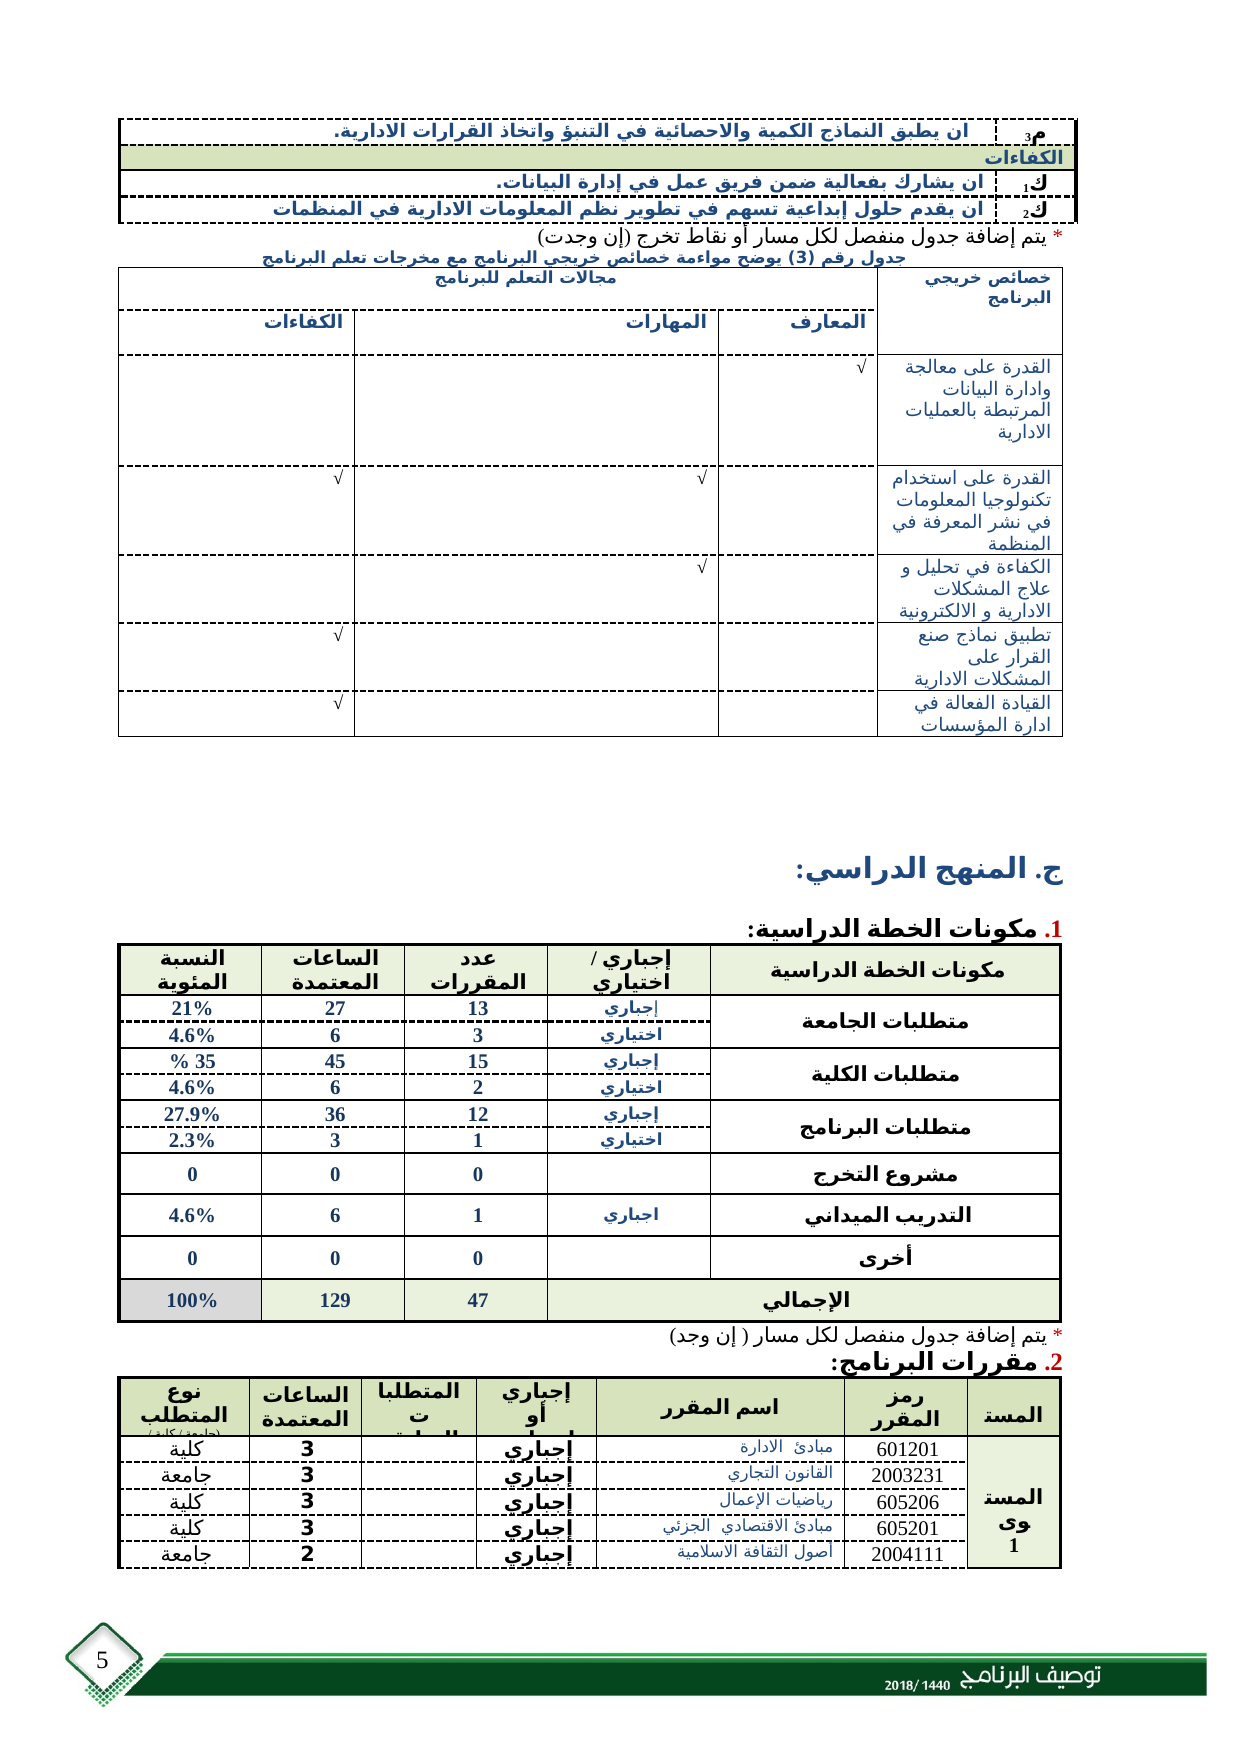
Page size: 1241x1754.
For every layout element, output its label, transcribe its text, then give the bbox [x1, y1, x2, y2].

table_header عدد المقررات [405, 946, 547, 994]
text 1. مكونات الخطة الدراسية: [118, 914, 1063, 943]
table_cell إجباري [477, 1514, 596, 1540]
table_cell 605206 [845, 1488, 967, 1514]
table_header اسم المقرر [597, 1379, 844, 1435]
table_cell 6 [262, 1073, 404, 1099]
table_cell 3 [262, 1126, 404, 1152]
table_header إجباري / اختياري [548, 946, 710, 994]
table_cell إجباري [548, 1049, 710, 1073]
table_cell 4.6% [121, 1020, 261, 1047]
table_cell 1 [405, 1195, 547, 1234]
table_cell كلية [121, 1488, 249, 1514]
table_cell متطلبات الكلية [711, 1049, 1059, 1099]
table_cell الكفاءة في تحليل و علاج المشكلات الادارية و الالكترونية [878, 555, 1062, 622]
table_cell 3 [250, 1461, 361, 1487]
table_cell [362, 1488, 476, 1514]
table_cell 0 [405, 1154, 547, 1193]
text * يتم إضافة جدول منفصل لكل مسار أو نقاط تخرج (إن وجدت) [123, 224, 1063, 248]
table_cell إجباري [477, 1488, 596, 1514]
table_cell إجباري [477, 1437, 596, 1461]
table_header الساعات المعتمدة [250, 1379, 361, 1435]
table_cell √ [119, 465, 354, 554]
table_cell 21% [121, 996, 261, 1020]
table_cell 2 [250, 1540, 361, 1567]
table_cell [119, 354, 354, 465]
table_cell جامعة [121, 1461, 249, 1487]
table_header خصائص خريجي البرنامج [878, 268, 1062, 354]
table_cell 6 [262, 1020, 404, 1047]
table_cell مبادئ الادارة [597, 1437, 844, 1461]
table_cell الكفاءات [119, 309, 354, 354]
text * يتم إضافة جدول منفصل لكل مسار ( إن وجد) [123, 1323, 1063, 1347]
table_cell القدرة على استخدام تكنولوجيا المعلومات في نشر المعرفة في المنظمة [878, 466, 1062, 554]
table_cell 13 [405, 996, 547, 1020]
table_header مجالات التعلم للبرنامج [119, 268, 877, 309]
table_cell 3 [250, 1488, 361, 1514]
table_cell [355, 354, 718, 465]
table_cell [719, 622, 877, 690]
table_cell اختياري [548, 1073, 710, 1099]
table_cell 0 [121, 1237, 261, 1278]
table_cell إجباري [548, 996, 710, 1020]
table_cell المعارف [719, 309, 877, 354]
table_header نوع المتطلب (جامعة / كلية / برنامج) [121, 1379, 249, 1435]
table_cell م3 [996, 118, 1076, 144]
table_cell الكفاءات [121, 144, 1074, 169]
table_cell 0 [121, 1154, 261, 1193]
table_cell [355, 690, 718, 736]
table_cell 45 [262, 1049, 404, 1073]
table_cell 3 [405, 1020, 547, 1047]
table_cell 3 [250, 1437, 361, 1461]
table_cell ان يقدم حلول إبداعية تسهم في تطوير نظم المعلومات الادارية في المنظمات [121, 195, 996, 222]
table_cell القانون التجاري [597, 1461, 844, 1487]
table_cell 601201 [845, 1437, 967, 1461]
table_cell 1 [405, 1126, 547, 1152]
text جدول رقم (3) يوضح مواءمة خصائص خريجي البرنامج مع مخرجات تعلم البرنامج [123, 248, 1063, 267]
table_cell اجباري [548, 1195, 710, 1234]
table_cell 0 [262, 1237, 404, 1278]
table_cell 129 [262, 1280, 404, 1320]
table_cell أصول الثقافة الاسلامية [597, 1540, 844, 1567]
table_cell [362, 1461, 476, 1487]
table_cell 0 [262, 1154, 404, 1193]
table_cell ان يطبق النماذج الكمية والاحصائية في التنبؤ واتخاذ القرارات الادارية. [121, 118, 996, 144]
table_cell 0 [405, 1237, 547, 1278]
table_header المتطلبات السابقة [362, 1379, 476, 1435]
table_cell 36 [262, 1101, 404, 1126]
table_cell √ [355, 465, 718, 554]
table_cell متطلبات الجامعة [711, 996, 1059, 1047]
table_header مكونات الخطة الدراسية [711, 946, 1059, 994]
table_cell 35 % [121, 1049, 261, 1073]
table_cell [719, 465, 877, 554]
table_cell [719, 554, 877, 622]
table_cell 605201 [845, 1514, 967, 1540]
table_cell ك2 [996, 195, 1074, 222]
table_cell مبادئ الاقتصادي الجزئي [597, 1514, 844, 1540]
table_cell المهارات [355, 309, 718, 354]
table_cell 12 [405, 1101, 547, 1126]
table_cell إجباري [477, 1461, 596, 1487]
table_cell كلية [121, 1514, 249, 1540]
table_cell √ [119, 622, 354, 690]
table_header رمز المقرر [845, 1379, 967, 1435]
table_cell اختياري [548, 1020, 710, 1047]
table_cell المستوى 1 [968, 1437, 1059, 1567]
table_cell تطبيق نماذج صنع القرار على المشكلات الادارية [878, 623, 1062, 690]
table_cell القدرة على معالجة وادارة البيانات المرتبطة بالعمليات الادارية [878, 355, 1062, 465]
table_cell أخرى [711, 1237, 1059, 1278]
table_cell √ [119, 690, 354, 736]
table_cell 2.3% [121, 1126, 261, 1152]
table_cell ان يشارك بفعالية ضمن فريق عمل في إدارة البيانات. [121, 171, 996, 195]
table_cell الإجمالي [548, 1280, 1059, 1320]
table_cell القيادة الفعالة في ادارة المؤسسات [878, 691, 1062, 736]
subtitle ج. المنهج الدراسي: [118, 852, 1063, 885]
table_cell [362, 1540, 476, 1567]
table_cell مشروع التخرج [711, 1154, 1059, 1193]
table_cell 4.6% [121, 1073, 261, 1099]
table_cell ك1 [996, 171, 1074, 195]
table_cell 3 [250, 1514, 361, 1540]
table_cell 2 [405, 1073, 547, 1099]
table_cell 4.6% [121, 1195, 261, 1234]
text 2. مقررات البرنامج: [118, 1347, 1063, 1376]
table_cell [362, 1514, 476, 1540]
table_cell [719, 690, 877, 736]
table_cell متطلبات البرنامج [711, 1101, 1059, 1152]
table_cell 15 [405, 1049, 547, 1073]
table_cell جامعة [121, 1540, 249, 1567]
table_cell 47 [405, 1280, 547, 1320]
table_header المستوى [968, 1379, 1059, 1435]
table_cell 100% [121, 1280, 261, 1320]
table_cell اختياري [548, 1126, 710, 1152]
table_cell [355, 622, 718, 690]
table_cell [548, 1154, 710, 1193]
table_header الساعات المعتمدة [262, 946, 404, 994]
table_cell رياضيات الإعمال [597, 1488, 844, 1514]
table_cell 6 [262, 1195, 404, 1234]
picture [33, 1581, 1207, 1707]
table_cell 2003231 [845, 1461, 967, 1487]
table_cell كلية [121, 1437, 249, 1461]
table_header إجباري أو اختياري [477, 1379, 596, 1435]
table_cell التدريب الميداني [711, 1195, 1059, 1234]
table_cell 27 [262, 996, 404, 1020]
table_cell √ [719, 354, 877, 465]
table_cell 2004111 [845, 1540, 967, 1567]
table_header النسبة المئوية [121, 946, 261, 994]
table_cell إجباري [548, 1101, 710, 1126]
table_cell [548, 1237, 710, 1278]
table_cell 27.9% [121, 1101, 261, 1126]
table_cell إجباري [477, 1540, 596, 1567]
table_cell [119, 554, 354, 622]
table_cell [362, 1437, 476, 1461]
table_cell √ [355, 554, 718, 622]
